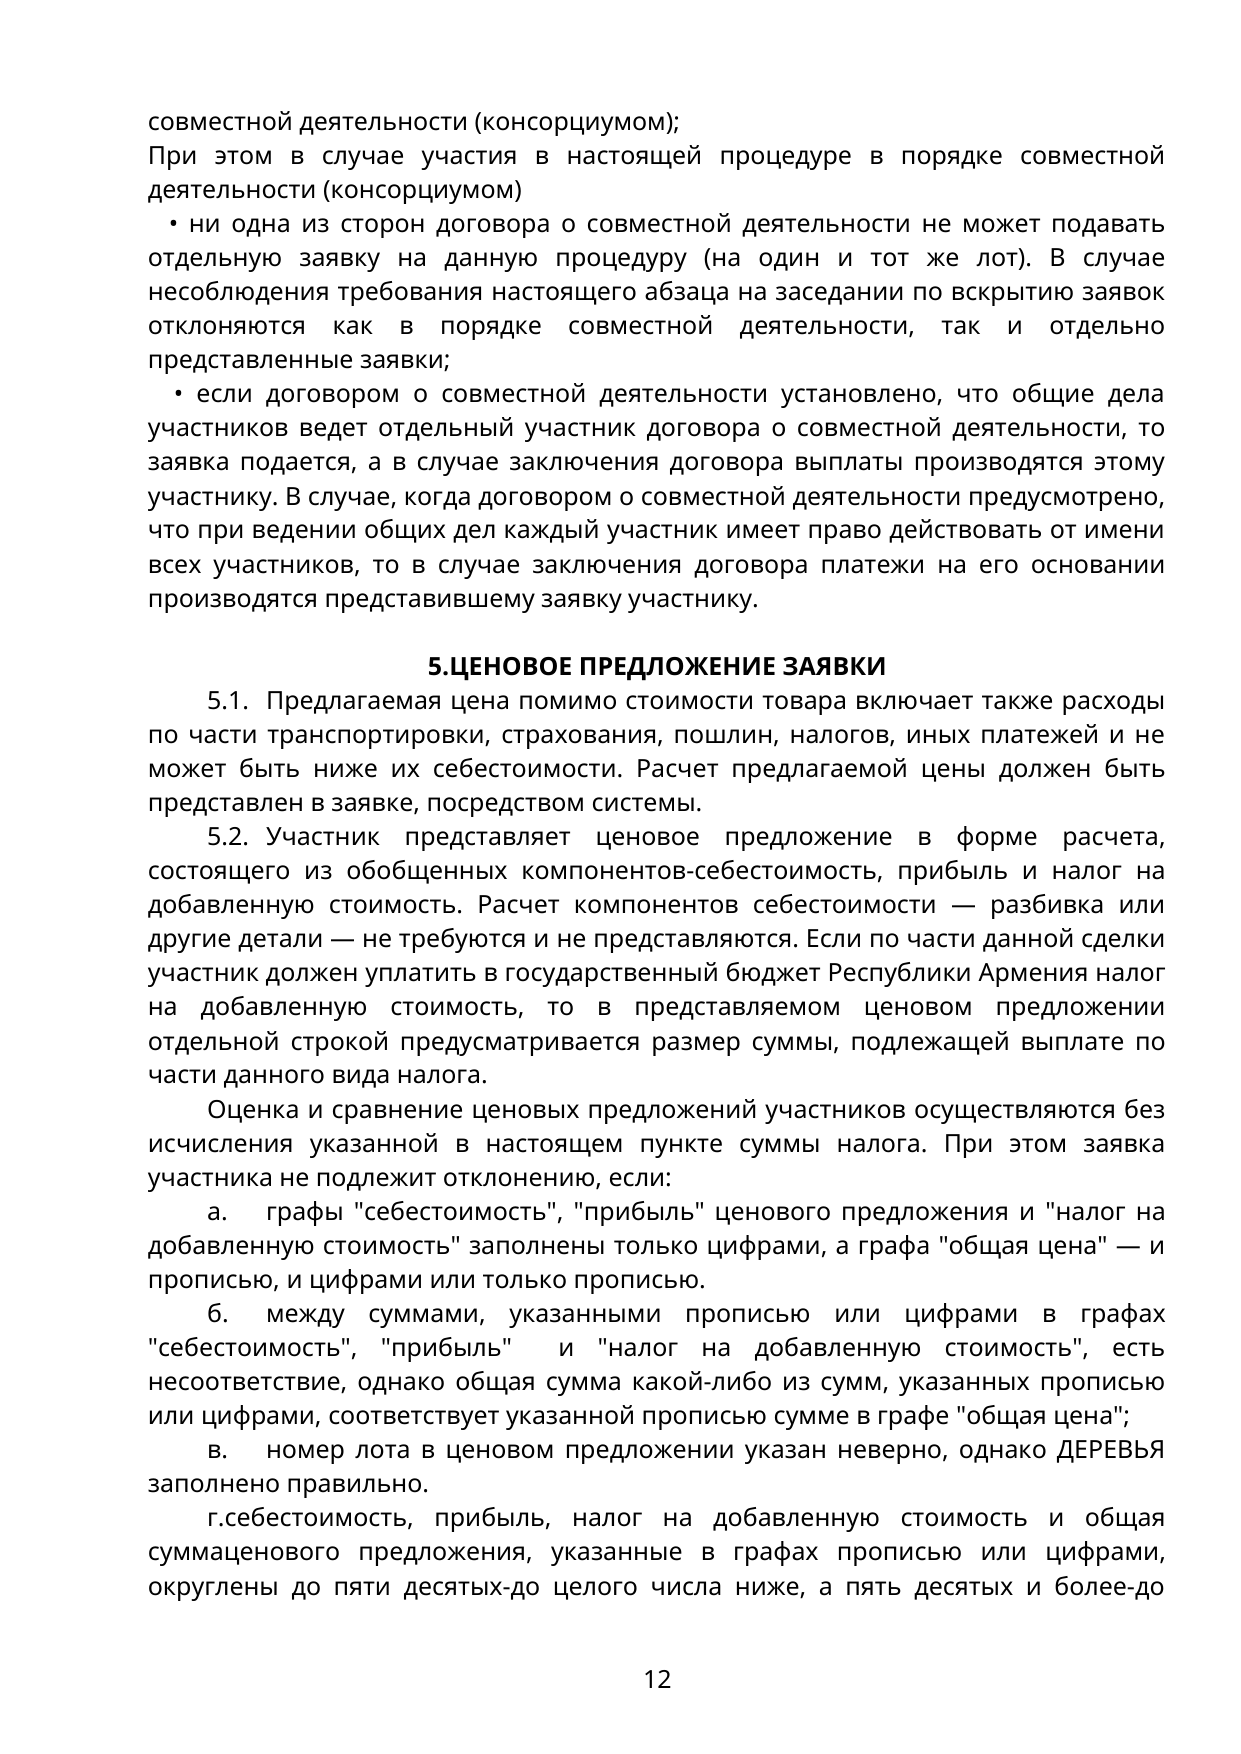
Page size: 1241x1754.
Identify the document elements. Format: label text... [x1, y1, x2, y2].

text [148, 103, 1167, 137]
text 5.2. Участник представляет ценовое предложение в форме расчета, состоящего из обобщенных компонентов-себестоимость, прибыль и налог на добавленную стоимость. Расчет компонентов себестоимости — разбивка или другие детали — не требуются и не представляются. Если по части данной сделки участник должен уплатить в государственный бюджет Республики Армения налог на добавленную стоимость, то в представляемом ценовом предложении отдельной строкой предусматривается размер суммы, подлежащей выплате по части данного вида налога. [148, 819, 1167, 1091]
text б. между суммами, указанными прописью или цифрами в графах "себестоимость", "прибыль" и "налог на добавленную стоимость", есть несоответствие, однако общая сумма какой-либо из сумм, указанных прописью или цифрами, соответствует указанной прописью сумме в графе "общая цена"; [148, 1296, 1167, 1432]
text в. номер лота в ценовом предложении указан неверно, однако ДЕРЕВЬЯ заполнено правильно. [148, 1432, 1167, 1500]
text Оценка и сравнение ценовых предложений участников осуществляются без исчисления указанной в настоящем пункте суммы налога. При этом заявка участника не подлежит отклонению, если: [148, 1091, 1167, 1193]
text При этом в случае участия в настоящей процедуре в порядке совместной деятельности (консорциумом) [148, 137, 1167, 206]
text • ни одна из сторон договора о совместной деятельности не может подавать отдельную заявку на данную процедуру (на один и тот же лот). В случае несоблюдения требования настоящего абзаца на заседании по вскрытию заявок отклоняются как в порядке совместной деятельности, так и отдельно представленные заявки; [148, 206, 1167, 376]
text 5.ЦЕНОВОЕ ПРЕДЛОЖЕНИЕ ЗАЯВКИ [148, 648, 1167, 682]
text 5.1. Предлагаемая цена помимо стоимости товара включает также расходы по части транспортировки, страхования, пошлин, налогов, иных платежей и не может быть ниже их себестоимости. Расчет предлагаемой цены должен быть представлен в заявке, посредством системы. [148, 682, 1167, 819]
text а. графы "себестоимость", "прибыль" ценового предложения и "налог на добавленную стоимость" заполнены только цифрами, а графа "общая цена" — и прописью, и цифрами или только прописью. [148, 1193, 1167, 1296]
text • если договором о совместной деятельности установлено, что общие дела участников ведет отдельный участник договора о совместной деятельности, то заявка подается, а в случае заключения договора выплаты производятся этому участнику. В случае, когда договором о совместной деятельности предусмотрено, что при ведении общих дел каждый участник имеет право действовать от имени всех участников, то в случае заключения договора платежи на его основании производятся представившему заявку участнику. [148, 376, 1167, 614]
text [148, 1500, 1167, 1602]
